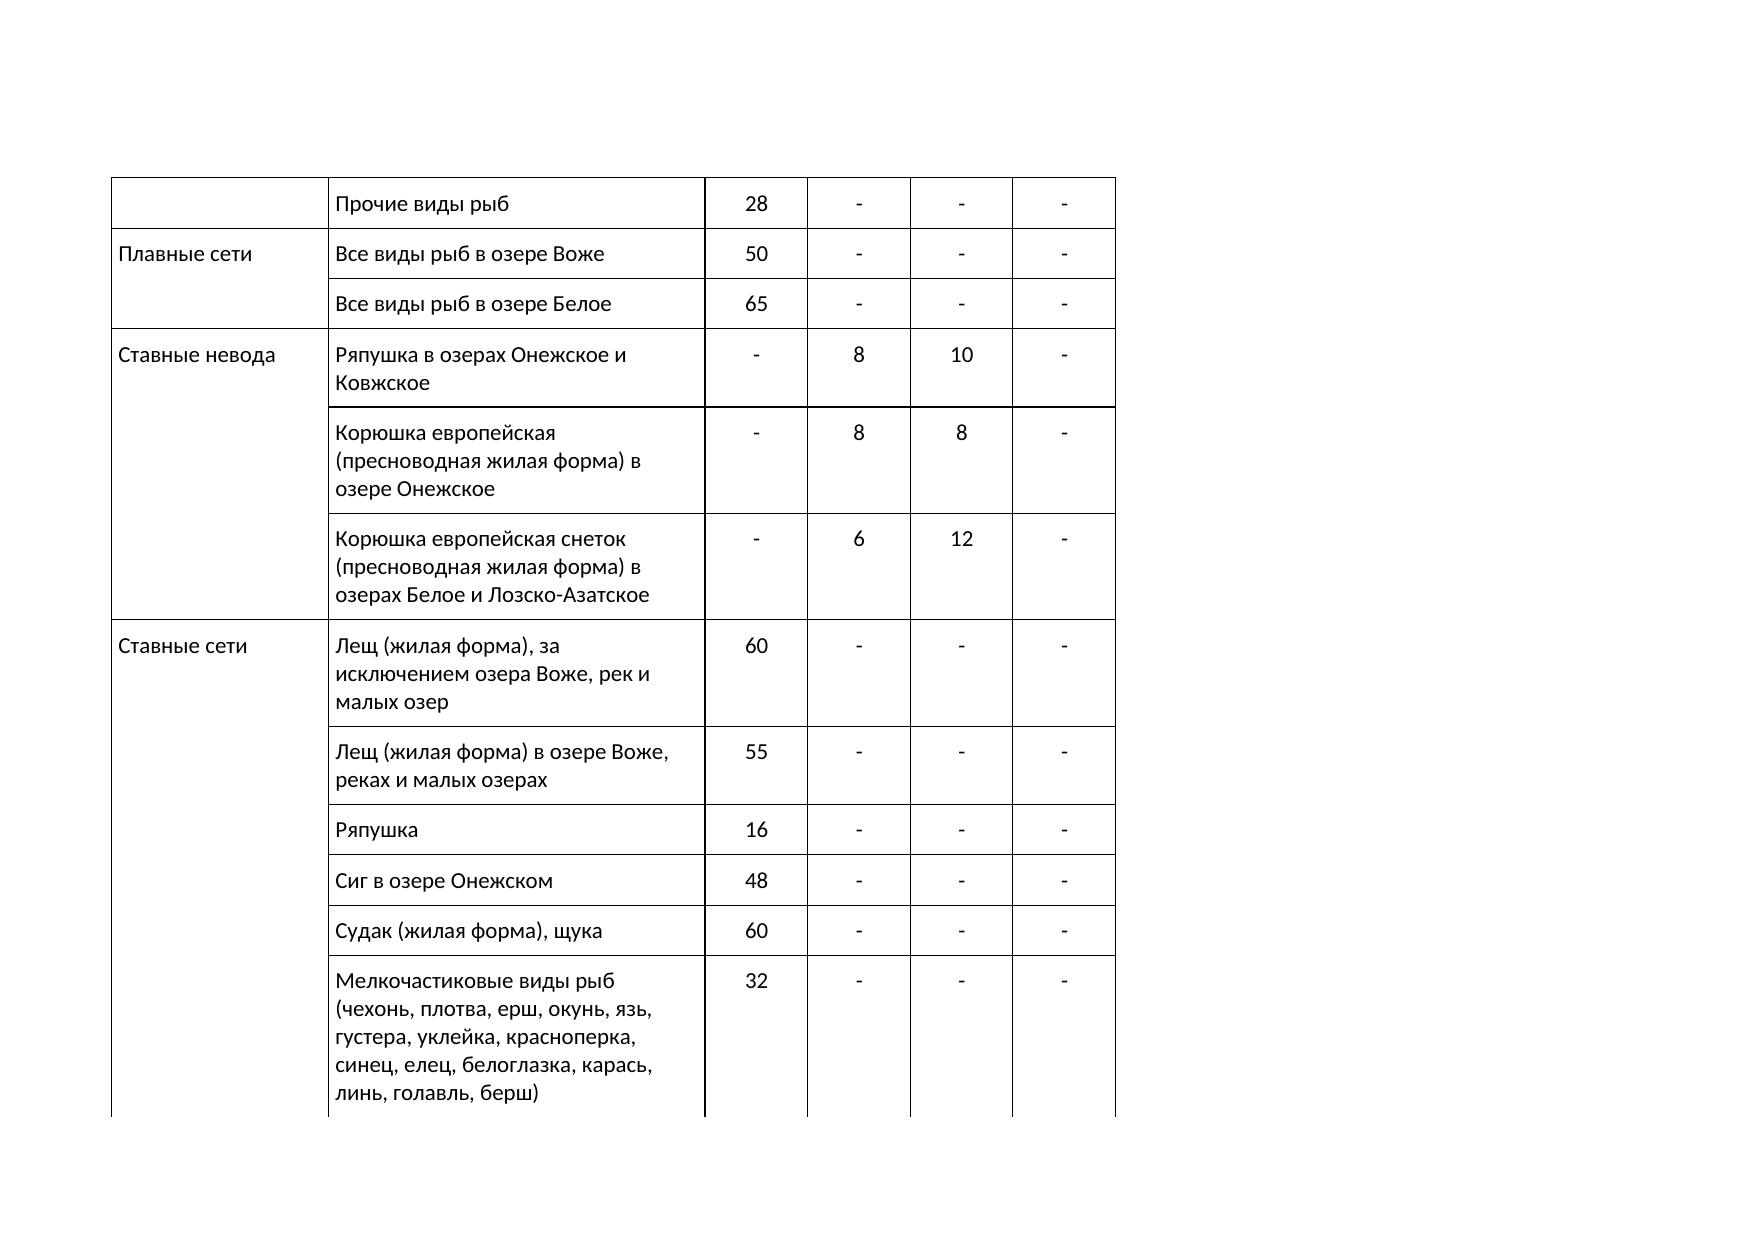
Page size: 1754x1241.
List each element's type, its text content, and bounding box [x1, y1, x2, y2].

table_cell - [808, 727, 910, 804]
table_cell 28 [706, 178, 807, 227]
table_cell - [808, 956, 910, 1117]
table_cell Мелкочастиковые виды рыб (чехонь, плотва, ерш, окунь, язь, густера, уклейка, красноперка, синец, елец, белоглазка, карась, линь, голавль, берш) [329, 956, 704, 1117]
table_cell Судак (жилая форма), щука [329, 906, 704, 955]
table_cell - [808, 229, 910, 278]
table_cell - [911, 855, 1012, 904]
table_cell - [1013, 805, 1115, 854]
table_cell - [911, 727, 1012, 804]
table_cell - [911, 229, 1012, 278]
table_cell Корюшка европейская (пресноводная жилая форма) в озере Онежское [329, 408, 704, 513]
table_cell - [1013, 620, 1115, 726]
table_cell Все виды рыб в озере Белое [329, 279, 704, 328]
table_cell Все виды рыб в озере Воже [329, 229, 704, 278]
table_cell - [1013, 906, 1115, 955]
table_cell - [1013, 514, 1115, 619]
table_cell Ставные сети [112, 620, 328, 1117]
table_cell - [706, 329, 807, 406]
table_cell Ставные невода [112, 329, 328, 619]
table_cell Лещ (жилая форма) в озере Воже, реках и малых озерах [329, 727, 704, 804]
table_cell Сиг в озере Онежском [329, 855, 704, 904]
table_cell Ряпушка в озерах Онежское и Ковжское [329, 329, 704, 406]
table_cell 6 [808, 514, 910, 619]
table_cell 8 [808, 408, 910, 513]
table_cell - [911, 956, 1012, 1117]
table_cell 12 [911, 514, 1012, 619]
table_cell Ряпушка [329, 805, 704, 854]
table_cell Прочие виды рыб [329, 178, 704, 227]
table_cell - [1013, 178, 1115, 227]
table_cell - [808, 178, 910, 227]
table_cell - [706, 408, 807, 513]
table_cell 8 [911, 408, 1012, 513]
table_cell 60 [706, 620, 807, 726]
table_cell 32 [706, 956, 807, 1117]
table_cell - [911, 620, 1012, 726]
table_cell 55 [706, 727, 807, 804]
table_cell - [808, 906, 910, 955]
table_cell - [1013, 229, 1115, 278]
table_cell Плавные сети [112, 229, 328, 328]
table_cell 10 [911, 329, 1012, 406]
table_cell - [911, 178, 1012, 227]
table_cell 60 [706, 906, 807, 955]
table_cell - [1013, 727, 1115, 804]
table_cell - [1013, 956, 1115, 1117]
table_cell - [911, 906, 1012, 955]
table_cell 8 [808, 329, 910, 406]
table_cell - [1013, 408, 1115, 513]
table_cell - [808, 279, 910, 328]
table_cell 16 [706, 805, 807, 854]
table_cell - [1013, 855, 1115, 904]
table_cell - [808, 620, 910, 726]
table_cell 48 [706, 855, 807, 904]
table_cell - [911, 805, 1012, 854]
table_cell Корюшка европейская снеток (пресноводная жилая форма) в озерах Белое и Лозско-Азатское [329, 514, 704, 619]
table_cell - [1013, 279, 1115, 328]
table_cell - [706, 514, 807, 619]
table_cell - [808, 805, 910, 854]
table_cell 50 [706, 229, 807, 278]
table_cell - [911, 279, 1012, 328]
table_cell 65 [706, 279, 807, 328]
table_cell - [808, 855, 910, 904]
table_cell Лещ (жилая форма), за исключением озера Воже, рек и малых озер [329, 620, 704, 726]
table_cell - [1013, 329, 1115, 406]
